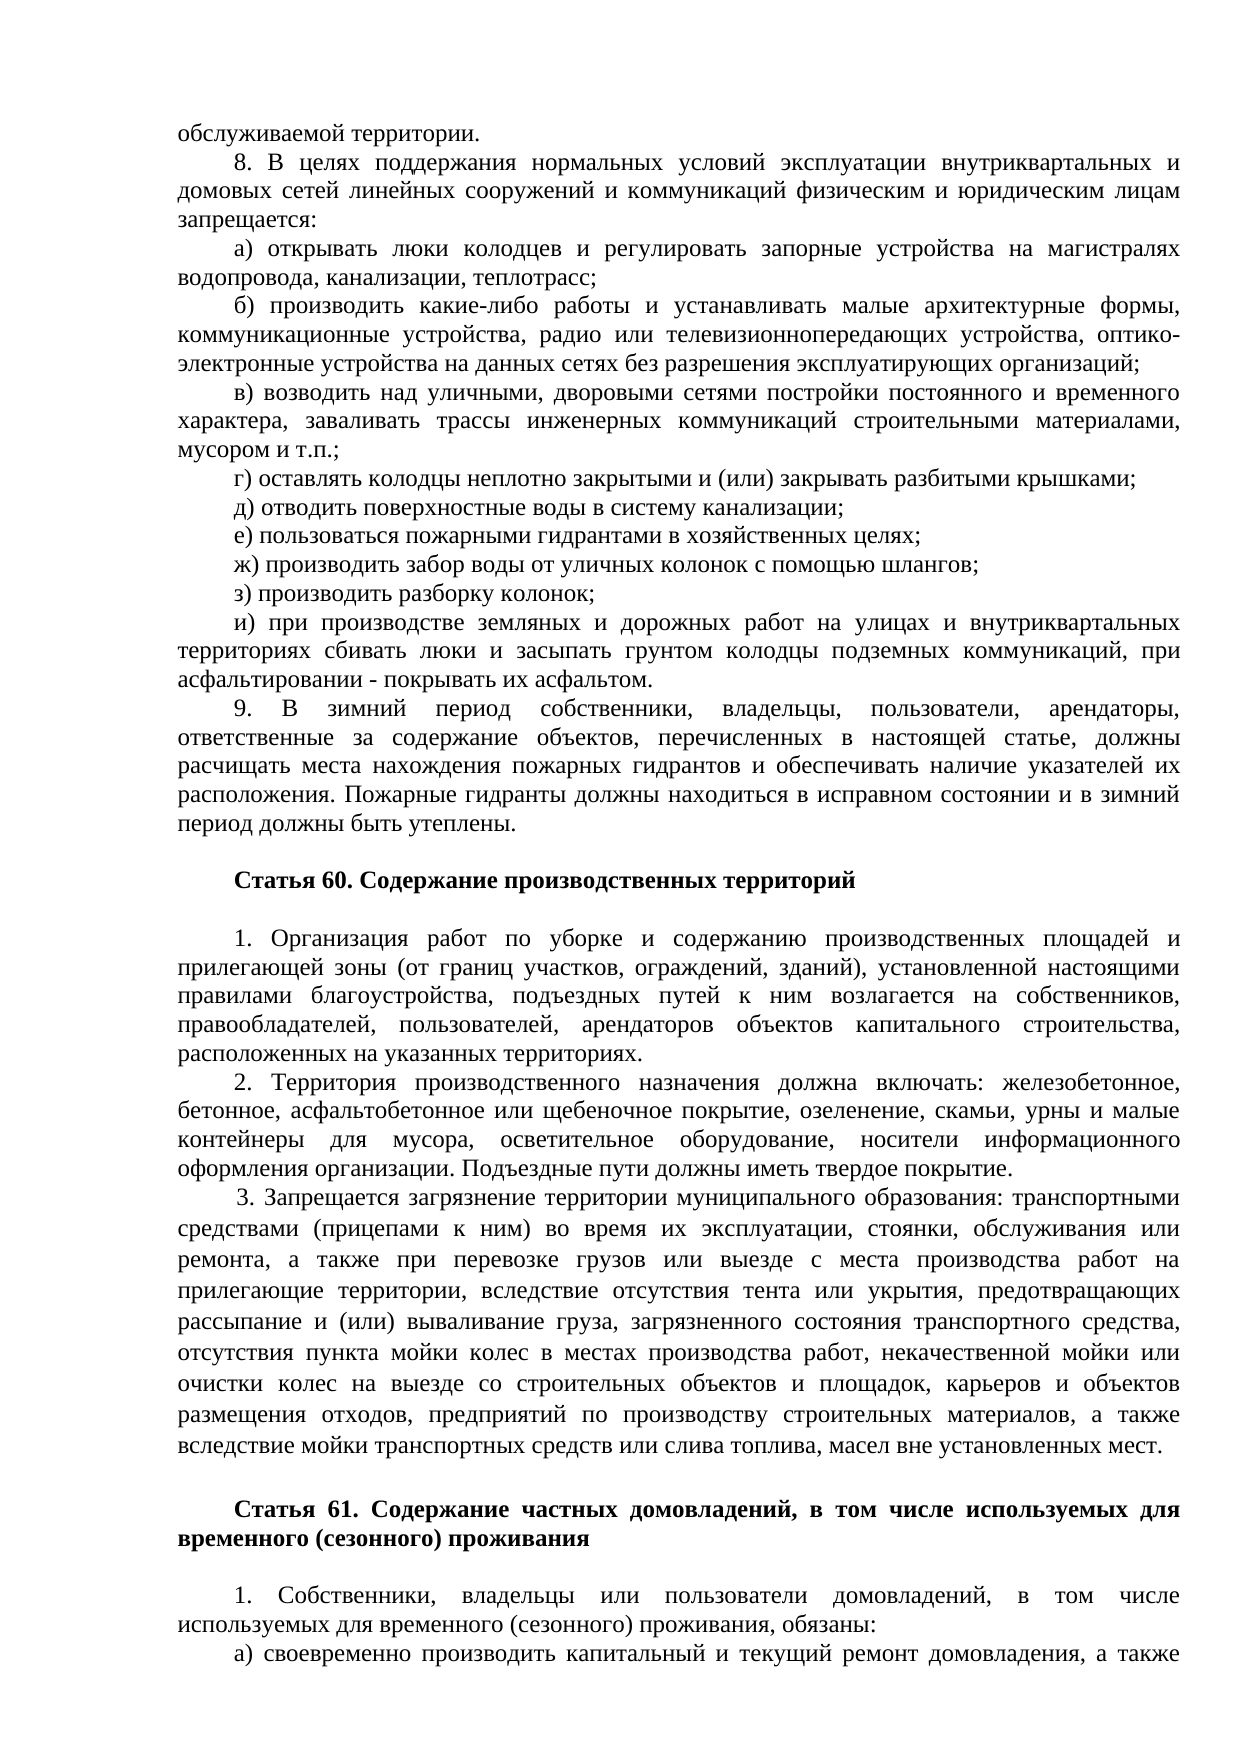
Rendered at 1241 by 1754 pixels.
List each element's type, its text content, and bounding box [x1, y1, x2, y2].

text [177, 1638, 1181, 1667]
text е) пользоваться пожарными гидрантами в хозяйственных целях; [177, 521, 1181, 549]
text 9. В зимний период собственники, владельцы, пользователи, арендаторы, ответственные за содержание объектов, перечисленных в настоящей статье, должны расчищать места нахождения пожарных гидрантов и обеспечивать наличие указателей их расположения. Пожарные гидранты должны находиться в исправном состоянии и в зимний период должны быть утеплены. [177, 693, 1181, 837]
text в) возводить над уличными, дворовыми сетями постройки постоянного и временного характера, заваливать трассы инженерных коммуникаций строительными материалами, мусором и т.п.; [177, 377, 1181, 463]
text а) открывать люки колодцев и регулировать запорные устройства на магистралях водопровода, канализации, теплотрасс; [177, 233, 1181, 291]
text б) производить какие-либо работы и устанавливать малые архитектурные формы, коммуникационные устройства, радио или телевизионнопередающих устройства, оптико-электронные устройства на данных сетях без разрешения эксплуатирующих организаций; [177, 291, 1181, 377]
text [177, 118, 1181, 147]
title Статья 61. Содержание частных домовладений, в том числе используемых для временного (сезонного) проживания [177, 1494, 1181, 1552]
text 8. В целях поддержания нормальных условий эксплуатации внутриквартальных и домовых сетей линейных сооружений и коммуникаций физическим и юридическим лицам запрещается: [177, 147, 1181, 233]
title Статья 60. Содержание производственных территорий [177, 866, 1181, 894]
text 1. Организация работ по уборке и содержанию производственных площадей и прилегающей зоны (от границ участков, ограждений, зданий), установленной настоящими правилами благоустройства, подъездных путей к ним возлагается на собственников, правообладателей, пользователей, арендаторов объектов капитального строительства, расположенных на указанных территориях. [177, 923, 1181, 1067]
text 1. Собственники, владельцы или пользователи домовладений, в том числе используемых для временного (сезонного) проживания, обязаны: [177, 1580, 1181, 1638]
text ж) производить забор воды от уличных колонок с помощью шлангов; [177, 549, 1181, 578]
text 3. Запрещается загрязнение территории муниципального образования: транспортными средствами (прицепами к ним) во время их эксплуатации, стоянки, обслуживания или ремонта, а также при перевозке грузов или выезде с места производства работ на прилегающие территории, вследствие отсутствия тента или укрытия, предотвращающих рассыпание и (или) вываливание груза, загрязненного состояния транспортного средства, отсутствия пункта мойки колес в местах производства работ, некачественной мойки или очистки колес на выезде со строительных объектов и площадок, карьеров и объектов размещения отходов, предприятий по производству строительных материалов, а также вследствие мойки транспортных средств или слива топлива, масел вне установленных мест. [177, 1182, 1181, 1459]
text з) производить разборку колонок; [177, 578, 1181, 607]
text 2. Территория производственного назначения должна включать: железобетонное, бетонное, асфальтобетонное или щебеночное покрытие, озеленение, скамьи, урны и малые контейнеры для мусора, осветительное оборудование, носители информационного оформления организации. Подъездные пути должны иметь твердое покрытие. [177, 1067, 1181, 1182]
text г) оставлять колодцы неплотно закрытыми и (или) закрывать разбитыми крышками; [177, 463, 1181, 492]
text и) при производстве земляных и дорожных работ на улицах и внутриквартальных территориях сбивать люки и засыпать грунтом колодцы подземных коммуникаций, при асфальтировании - покрывать их асфальтом. [177, 607, 1181, 693]
text д) отводить поверхностные воды в систему канализации; [177, 492, 1181, 521]
